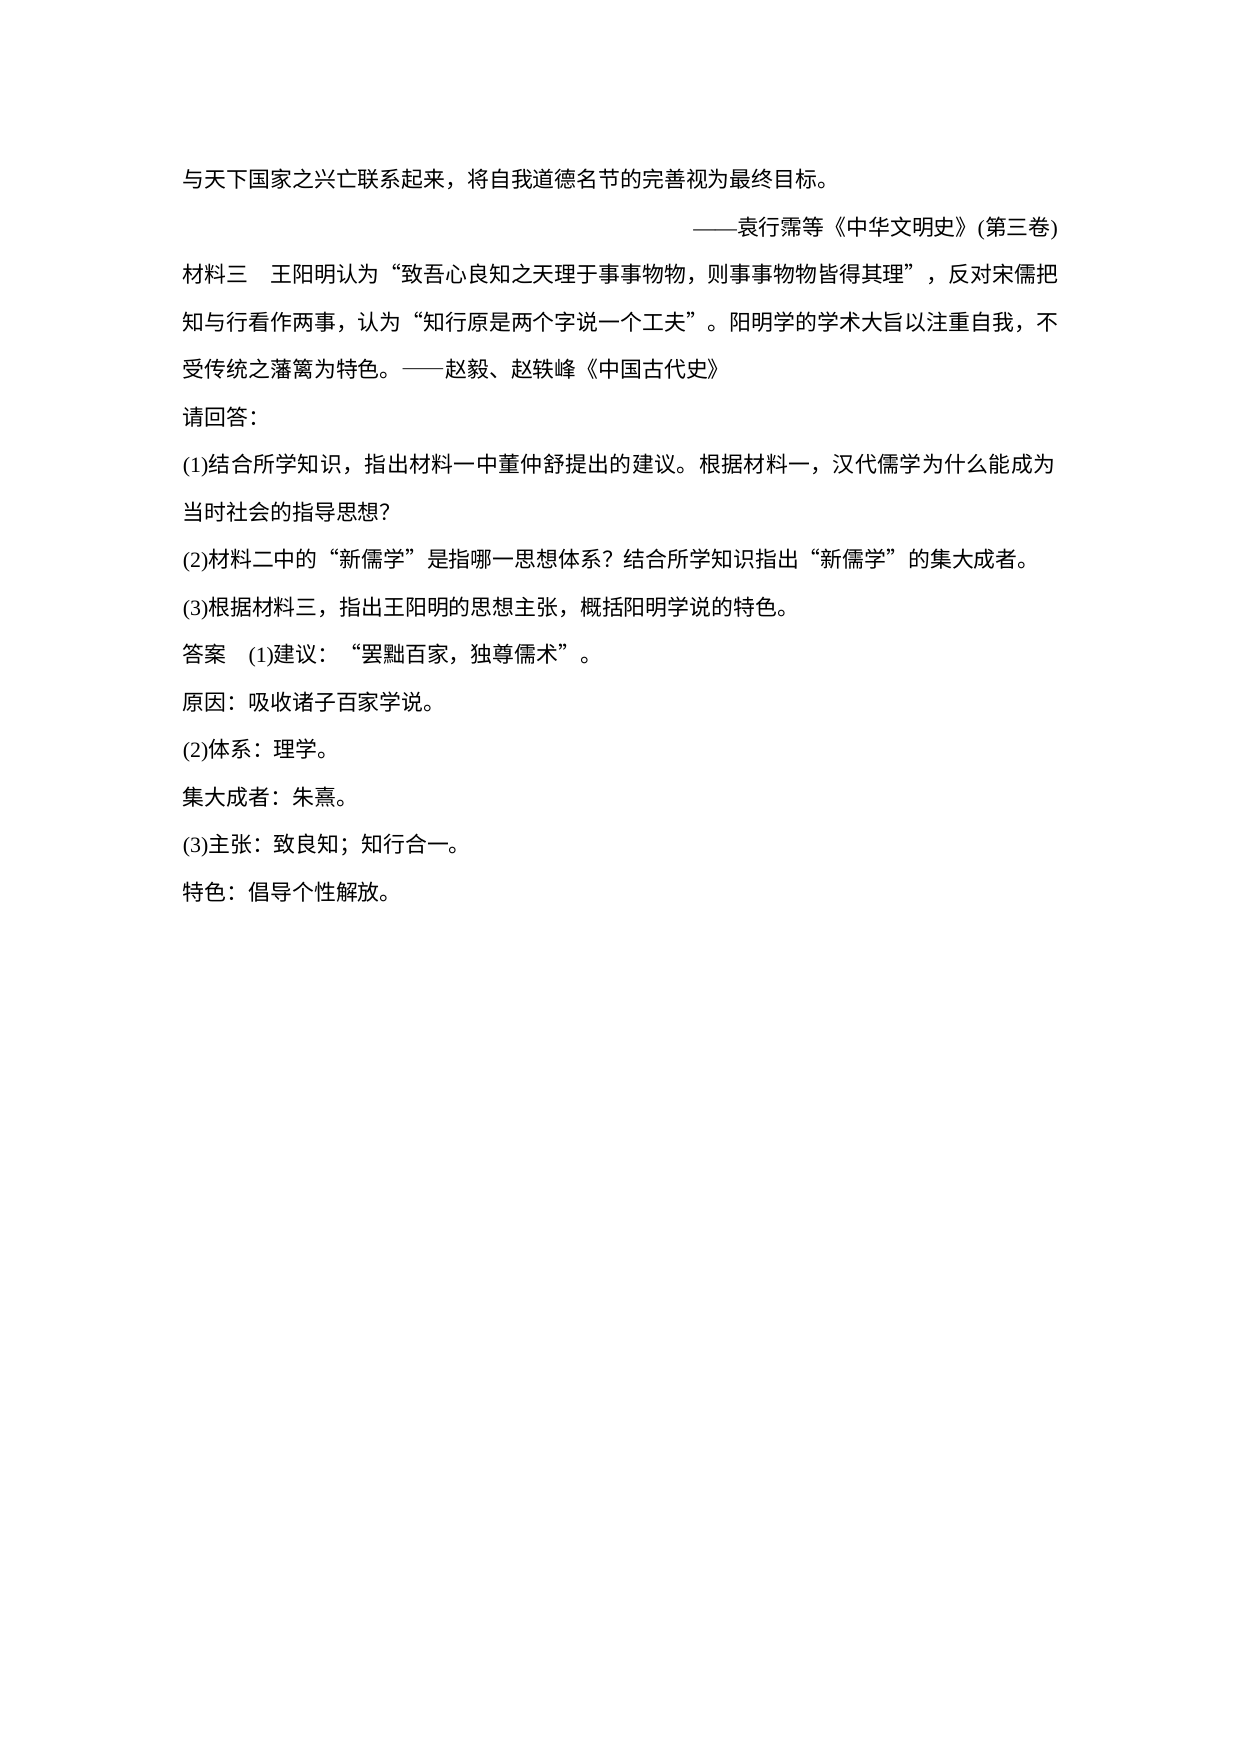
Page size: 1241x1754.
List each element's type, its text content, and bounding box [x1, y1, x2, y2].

text (3)主张：致良知；知行合一。 [183, 827, 1058, 859]
text (3)根据材料三，指出王阳明的思想主张，概括阳明学说的特色。 [183, 589, 1058, 621]
text 答案 (1)建议：“罢黜百家，独尊儒术”。 [183, 637, 1058, 669]
text 集大成者：朱熹。 [183, 779, 1058, 811]
text 特色：倡导个性解放。 [183, 874, 1058, 906]
text 原因：吸收诸子百家学说。 [183, 684, 1058, 716]
text 材料三 王阳明认为“致吾心良知之天理于事事物物，则事事物物皆得其理”，反对宋儒把知与行看作两事，认为“知行原是两个字说一个工夫”。阳明学的学术大旨以注重自我，不受传统之藩篱为特色。——赵毅、赵轶峰《中国古代史》 [183, 257, 1058, 384]
text 请回答： [183, 399, 1058, 431]
text (2)材料二中的“新儒学”是指哪一思想体系？结合所学知识指出“新儒学”的集大成者。 [183, 542, 1058, 574]
text (2)体系：理学。 [183, 732, 1058, 764]
text ——袁行霈等《中华文明史》(第三卷) [183, 209, 1058, 241]
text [183, 162, 1058, 194]
text (1)结合所学知识，指出材料一中董仲舒提出的建议。根据材料一，汉代儒学为什么能成为当时社会的指导思想？ [183, 447, 1058, 526]
